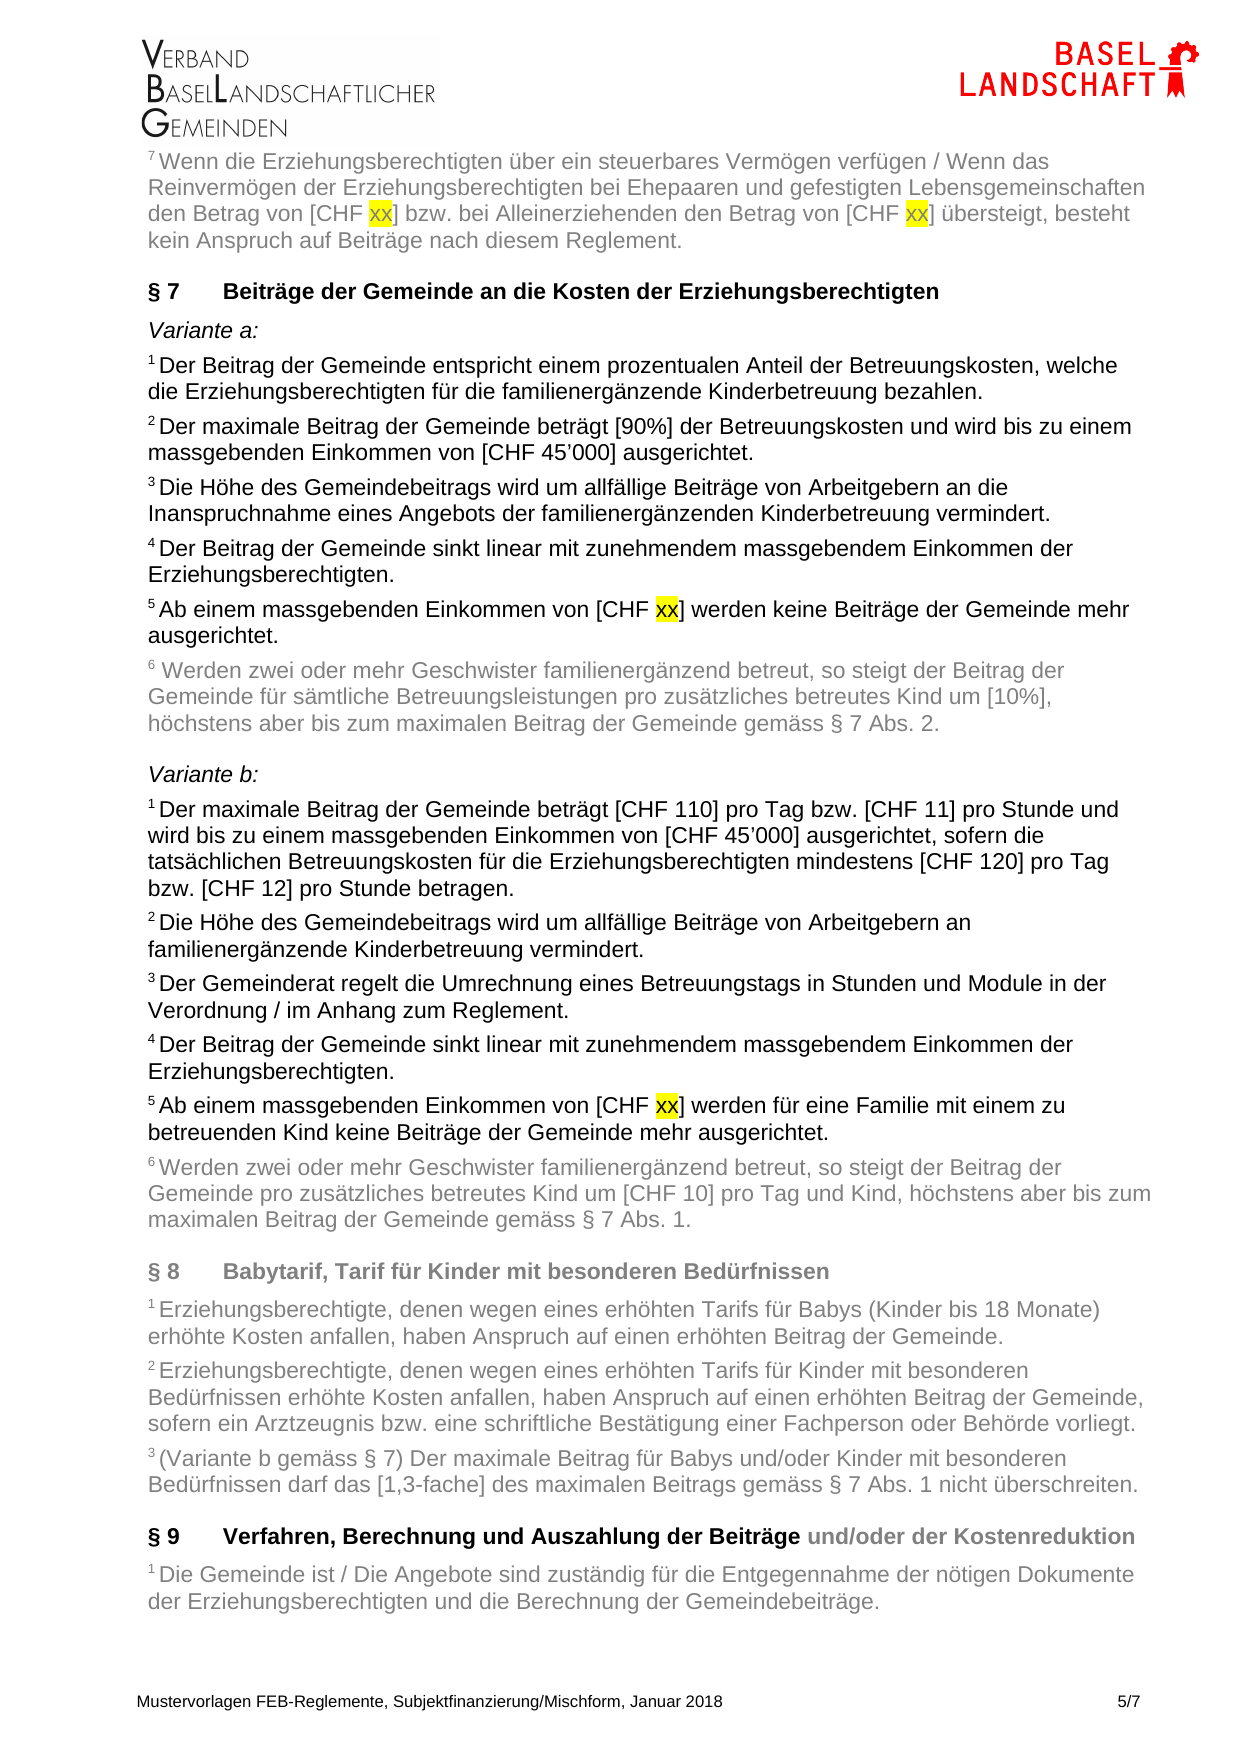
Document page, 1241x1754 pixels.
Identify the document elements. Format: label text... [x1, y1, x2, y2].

text 4 Der Beitrag der Gemeinde sinkt linear mit zunehmendem massgebendem Einkommen der Erziehungsberechtigten. [148, 1031, 1152, 1084]
text Variante a: [148, 317, 1152, 343]
text 6 Werden zwei oder mehr Geschwister familienergänzend betreut, so steigt der Beitrag der Gemeinde pro zusätzliches betreutes Kind um [CHF 10] pro Tag und Kind, höchstens aber bis zum maximalen Beitrag der Gemeinde gemäss § 7 Abs. 1. [148, 1153, 1152, 1233]
text 3 Die Höhe des Gemeindebeitrags wird um allfällige Beiträge von Arbeitgebern an die Inanspruchnahme eines Angebots der familienergänzenden Kinderbetreuung vermindert. [148, 474, 1152, 526]
text Variante b: [148, 761, 1152, 787]
text § 9 Verfahren, Berechnung und Auszahlung der Beiträge und/oder der Kostenreduktion [148, 1523, 1152, 1549]
text 4 Der Beitrag der Gemeinde sinkt linear mit zunehmendem massgebendem Einkommen der Erziehungsberechtigten. [148, 535, 1152, 587]
picture [549, 41, 1199, 184]
text 3 (Variante b gemäss § 7) Der maximale Beitrag für Babys und/oder Kinder mit besonderen Bedürfnissen darf das [1,3-fache] des maximalen Beitrags gemäss § 7 Abs. 1 nicht überschreiten. [148, 1445, 1152, 1498]
text 5 Ab einem massgebenden Einkommen von [CHF xx] werden für eine Familie mit einem zu betreuenden Kind keine Beiträge der Gemeinde mehr ausgerichtet. [148, 1092, 1152, 1145]
text 7 Wenn die Erziehungsberechtigten über ein steuerbares Vermögen verfügen / Wenn das Reinvermögen der Erziehungsberechtigten bei Ehepaaren und gefestigten Lebensgemeinschaften den Betrag von [CHF xx] bzw. bei Alleinerziehenden den Betrag von [CHF xx] übersteigt, besteht kein Anspruch auf Beiträge nach diesem Reglement. [148, 148, 1152, 253]
text 6 Werden zwei oder mehr Geschwister familienergänzend betreut, so steigt der Beitrag der Gemeinde für sämtliche Betreuungsleistungen pro zusätzliches betreutes Kind um [10%], höchstens aber bis zum maximalen Beitrag der Gemeinde gemäss § 7 Abs. 2. [148, 657, 1152, 736]
text 2 Die Höhe des Gemeindebeitrags wird um allfällige Beiträge von Arbeitgebern an familienergänzende Kinderbetreuung vermindert. [148, 909, 1152, 962]
text § 7 Beiträge der Gemeinde an die Kosten der Erziehungsberechtigten [148, 278, 1152, 304]
text 1 Erziehungsberechtigte, denen wegen eines erhöhten Tarifs für Babys (Kinder bis 18 Monate) erhöhte Kosten anfallen, haben Anspruch auf einen erhöhten Beitrag der Gemeinde. [148, 1296, 1152, 1349]
text § 8 Babytarif, Tarif für Kinder mit besonderen Bedürfnissen [148, 1258, 1152, 1284]
text 1 Die Gemeinde ist / Die Angebote sind zuständig für die Entgegennahme der nötigen Dokumente der Erziehungsberechtigten und die Berechnung der Gemeindebeiträge. [148, 1561, 1152, 1614]
text 2 Erziehungsberechtigte, denen wegen eines erhöhten Tarifs für Kinder mit besonderen Bedürfnissen erhöhte Kosten anfallen, haben Anspruch auf einen erhöhten Beitrag der Gemeinde, sofern ein Arztzeugnis bzw. eine schriftliche Bestätigung einer Fachperson oder Behörde vorliegt. [148, 1357, 1152, 1437]
text 5 Ab einem massgebenden Einkommen von [CHF xx] werden keine Beiträge der Gemeinde mehr ausgerichtet. [148, 596, 1152, 648]
picture [140, 35, 441, 145]
text 3 Der Gemeinderat regelt die Umrechnung eines Betreuungstags in Stunden und Module in der Verordnung / im Anhang zum Reglement. [148, 970, 1152, 1023]
text 2 Der maximale Beitrag der Gemeinde beträgt [90%] der Betreuungskosten und wird bis zu einem massgebenden Einkommen von [CHF 45’000] ausgerichtet. [148, 413, 1152, 465]
text 1 Der maximale Beitrag der Gemeinde beträgt [CHF 110] pro Tag bzw. [CHF 11] pro Stunde und wird bis zu einem massgebenden Einkommen von [CHF 45’000] ausgerichtet, sofern die tatsächlichen Betreuungskosten für die Erziehungsberechtigten mindestens [CHF 120] pro Tag bzw. [CHF 12] pro Stunde betragen. [148, 796, 1152, 901]
text 1 Der Beitrag der Gemeinde entspricht einem prozentualen Anteil der Betreuungskosten, welche die Erziehungsberechtigten für die familienergänzende Kinderbetreuung bezahlen. [148, 352, 1152, 404]
